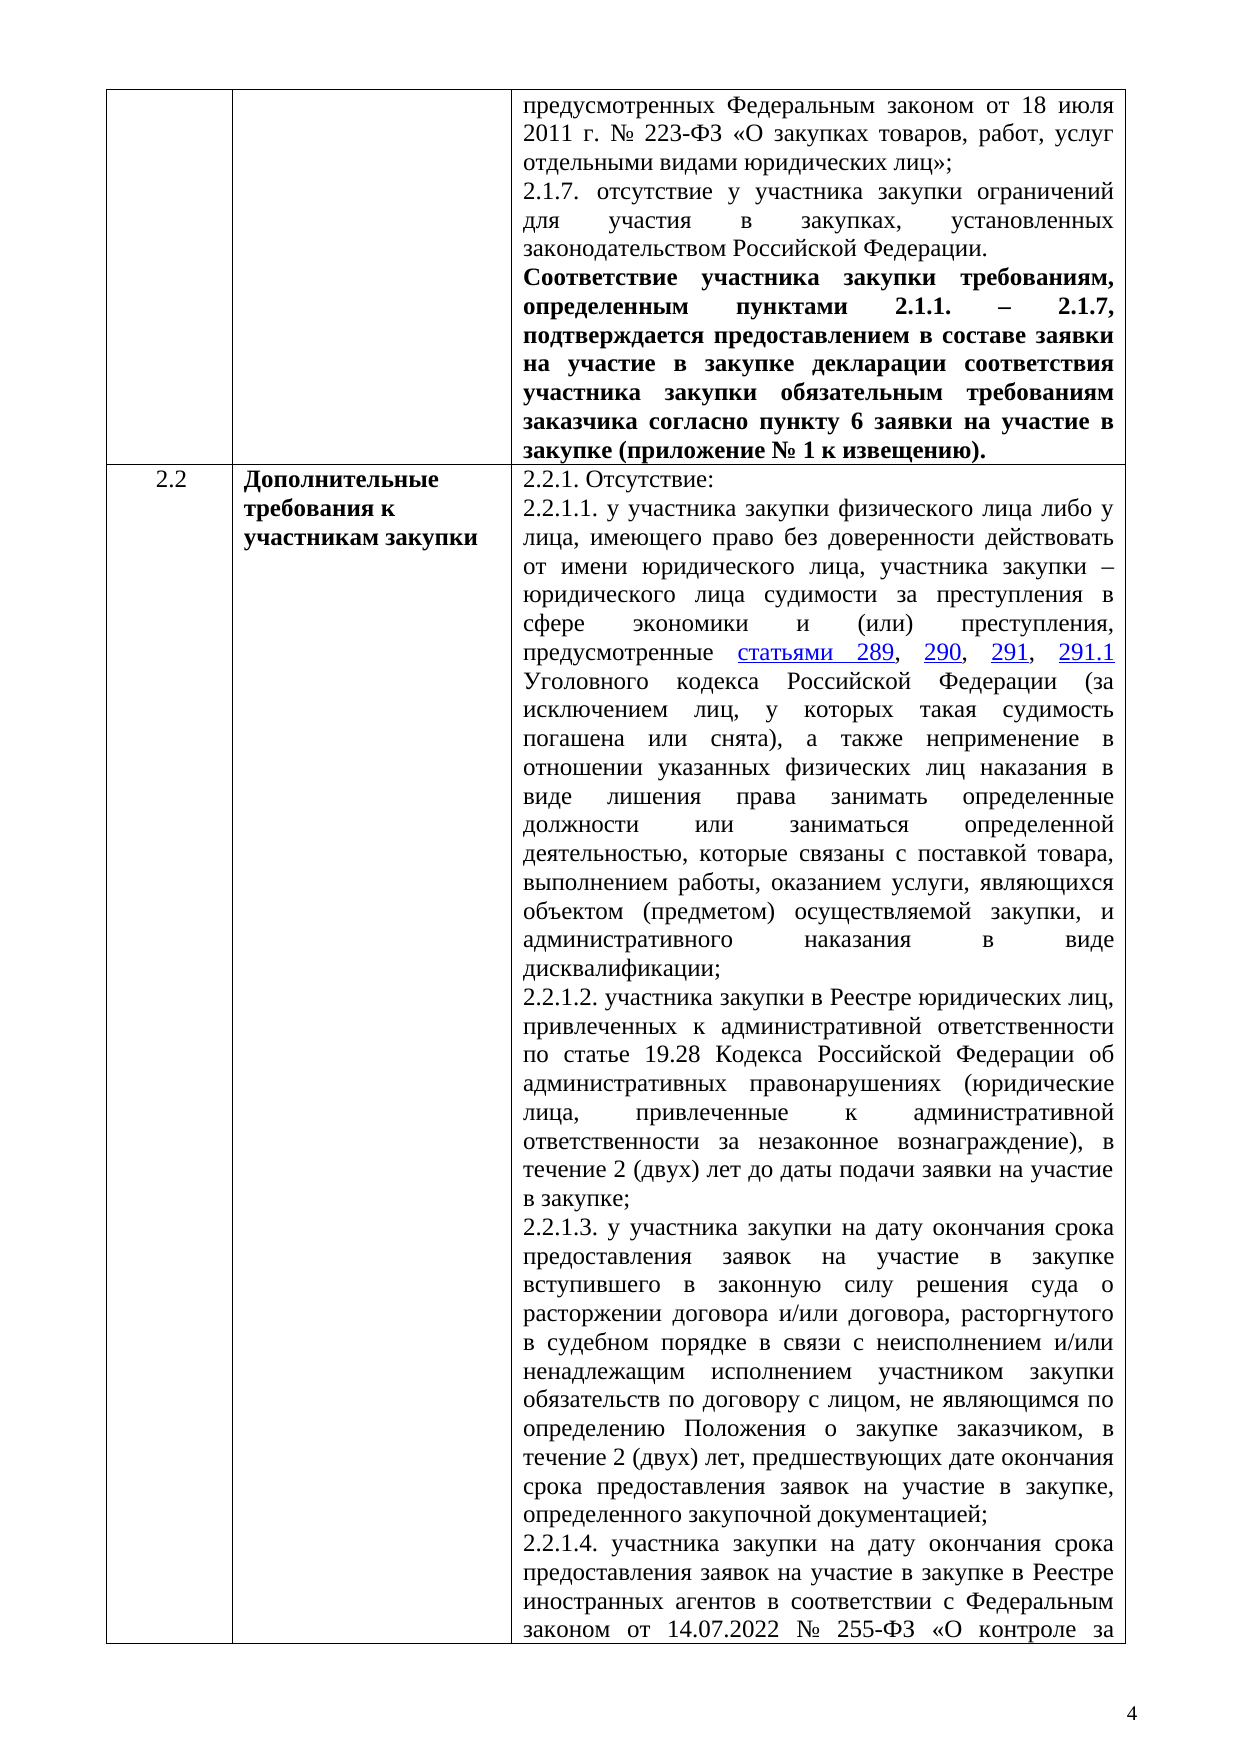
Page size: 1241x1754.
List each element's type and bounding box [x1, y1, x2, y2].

table_cell [107, 465, 232, 1643]
table_cell [233, 465, 511, 1643]
table_cell [233, 90, 511, 463]
table_cell [512, 465, 1125, 1643]
table_cell [107, 90, 232, 463]
table_cell [512, 90, 1125, 463]
